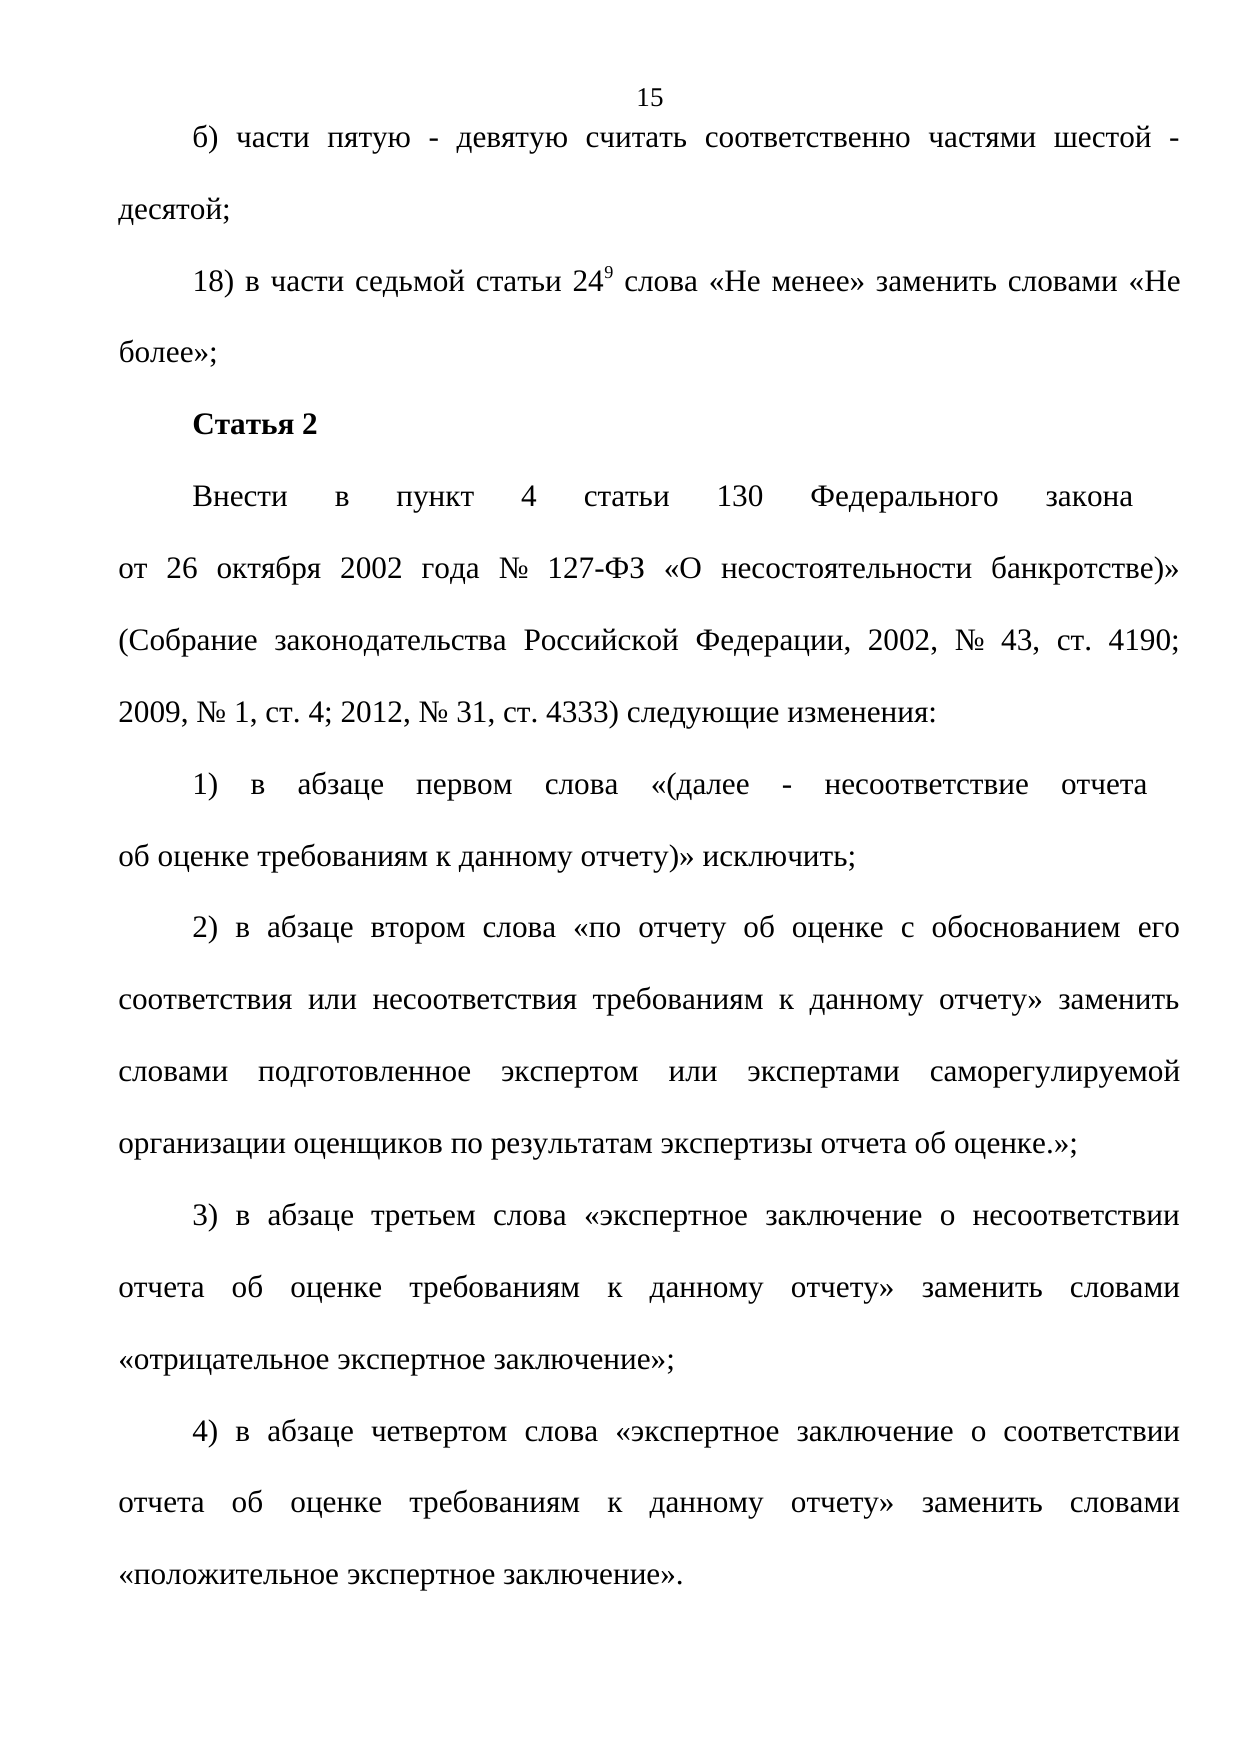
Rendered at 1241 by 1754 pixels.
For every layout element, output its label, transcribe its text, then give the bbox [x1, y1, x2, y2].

text 18) в части седьмой статьи 249 слова «Не менее» заменить словами «Не более»; [118, 262, 1181, 370]
text 2) в абзаце втором слова «по отчету об оценке с обоснованием его соответствия или несоответствия требованиям к данному отчету» заменить словами подготовленное экспертом или экспертами саморегулируемой организации оценщиков по результатам экспертизы отчета об оценке.»; [118, 909, 1181, 1160]
text 1) в абзаце первом слова «(далее - несоответствие отчета об оценке требованиям к данному отчету)» исключить; [118, 765, 1181, 873]
text Внести в пункт 4 статьи 130 Федерального закона от 26 октября 2002 года № 127-ФЗ «О несостоятельности банкротстве)» (Собрание законодательства Российской Федерации, 2002, № 43, ст. 4190; 2009, № 1, ст. 4; 2012, № 31, ст. 4333) следующие изменения: [118, 477, 1181, 729]
text б) части пятую - девятую считать соответственно частями шестой - десятой; [118, 118, 1181, 226]
text Статья 2 [118, 406, 1181, 442]
text 4) в абзаце четвертом слова «экспертное заключение о соответствии отчета об оценке требованиям к данному отчету» заменить словами «положительное экспертное заключение». [118, 1412, 1181, 1592]
text 3) в абзаце третьем слова «экспертное заключение о несоответствии отчета об оценке требованиям к данному отчету» заменить словами «отрицательное экспертное заключение»; [118, 1196, 1181, 1376]
